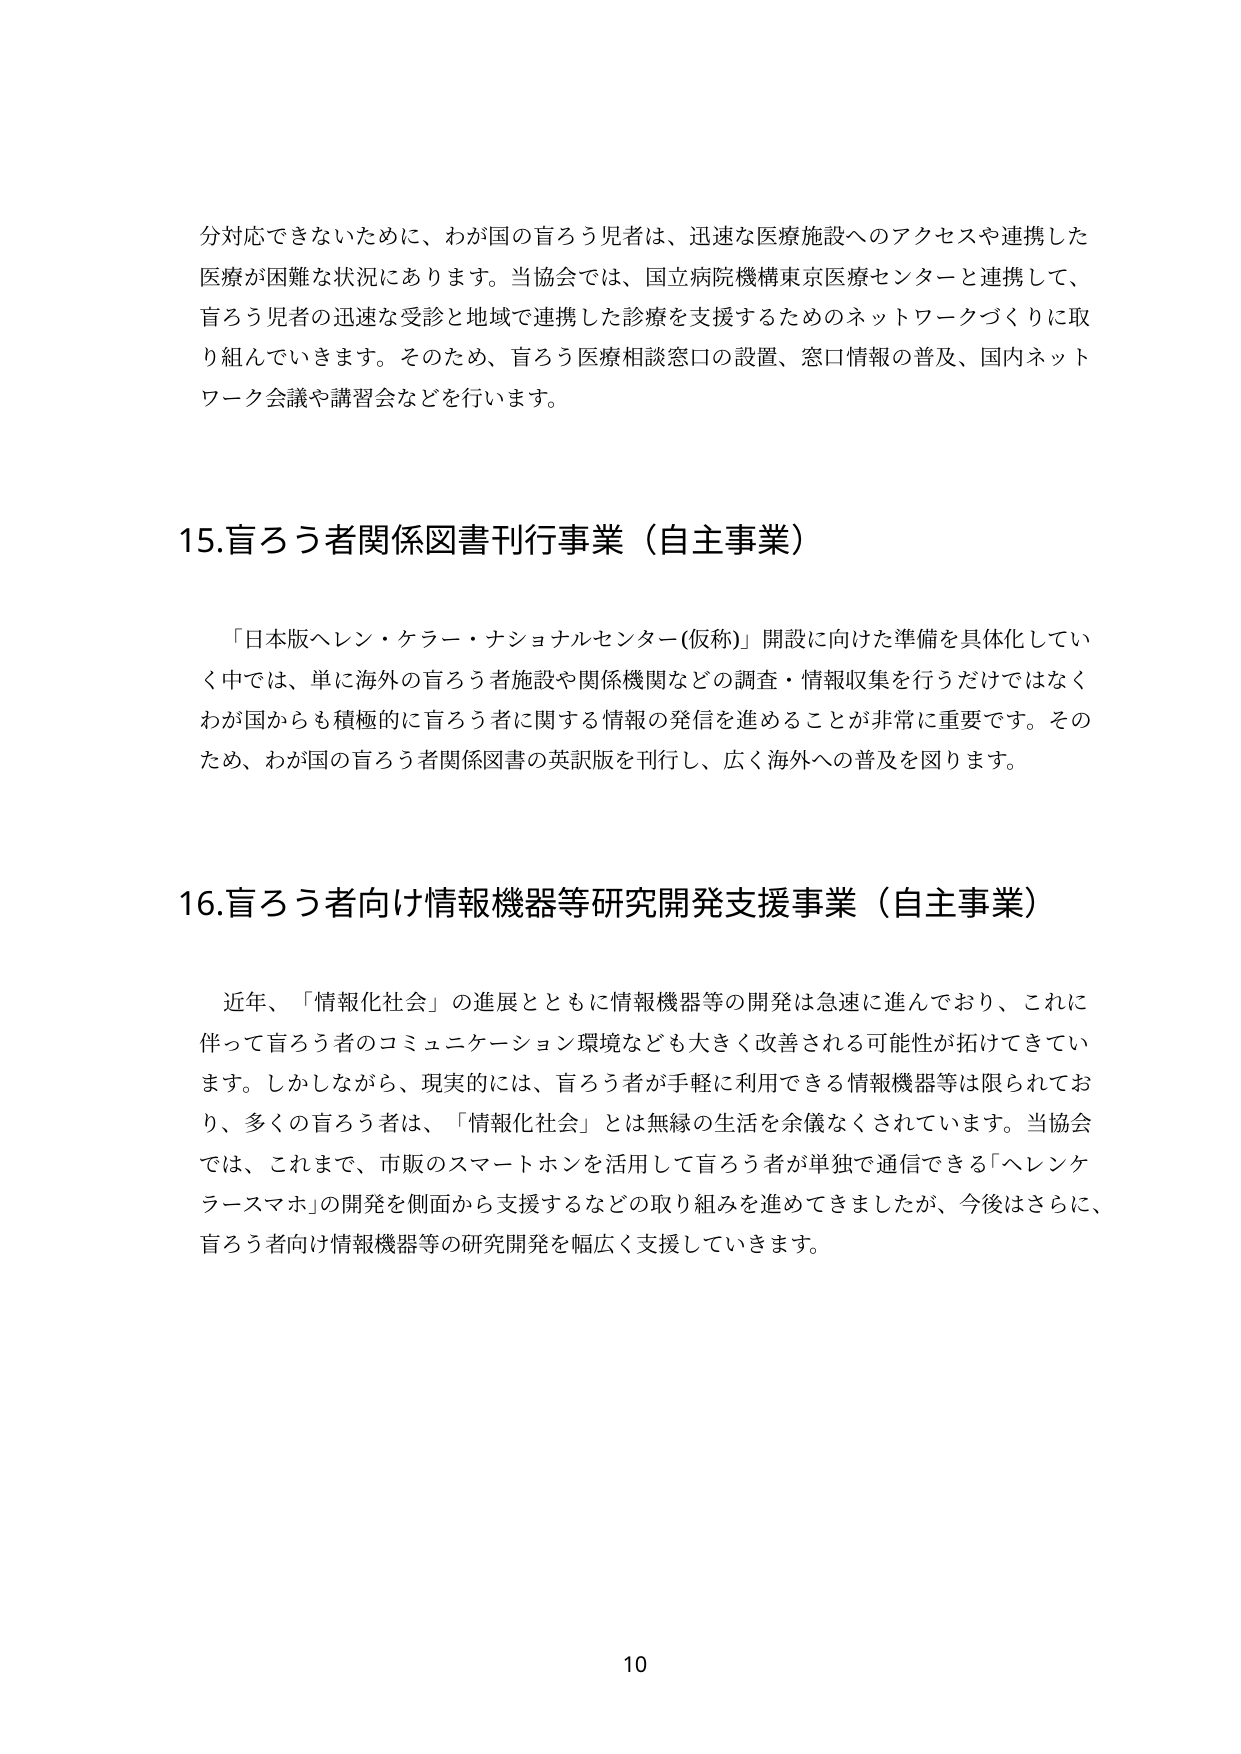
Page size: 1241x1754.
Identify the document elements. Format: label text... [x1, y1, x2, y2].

text 「日本版ヘレン・ケラー・ナショナルセンター(仮称)」開設に向けた準備を具体化していく中では、単に海外の盲ろう者施設や関係機関などの調査・情報収集を行うだけではなく、わが国からも積極的に盲ろう者に関する情報の発信を進めることが非常に重要です。そのため、わが国の盲ろう者関係図書の英訳版を刊行し、広く海外への普及を図ります。 [177, 618, 1092, 779]
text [199, 215, 1092, 417]
text 近年、「情報化社会」の進展とともに情報機器等の開発は急速に進んでおり、これに伴って盲ろう者のコミュニケーション環境なども大きく改善される可能性が拓けてきています。しかしながら、現実的には、盲ろう者が手軽に利用できる情報機器等は限られており、多くの盲ろう者は、「情報化社会」とは無縁の生活を余儀なくされています。当協会では、これまで、市販のスマートホンを活用して盲ろう者が単独で通信できる｢ヘレンケラースマホ｣の開発を側面から支援するなどの取り組みを進めてきましたが、今後はさらに、盲ろう者向け情報機器等の研究開発を幅広く支援していきます。 [177, 981, 1092, 1263]
text 15.盲ろう者関係図書刊行事業（自主事業） [177, 497, 1092, 578]
text 16.盲ろう者向け情報機器等研究開発支援事業（自主事業） [177, 860, 1092, 941]
